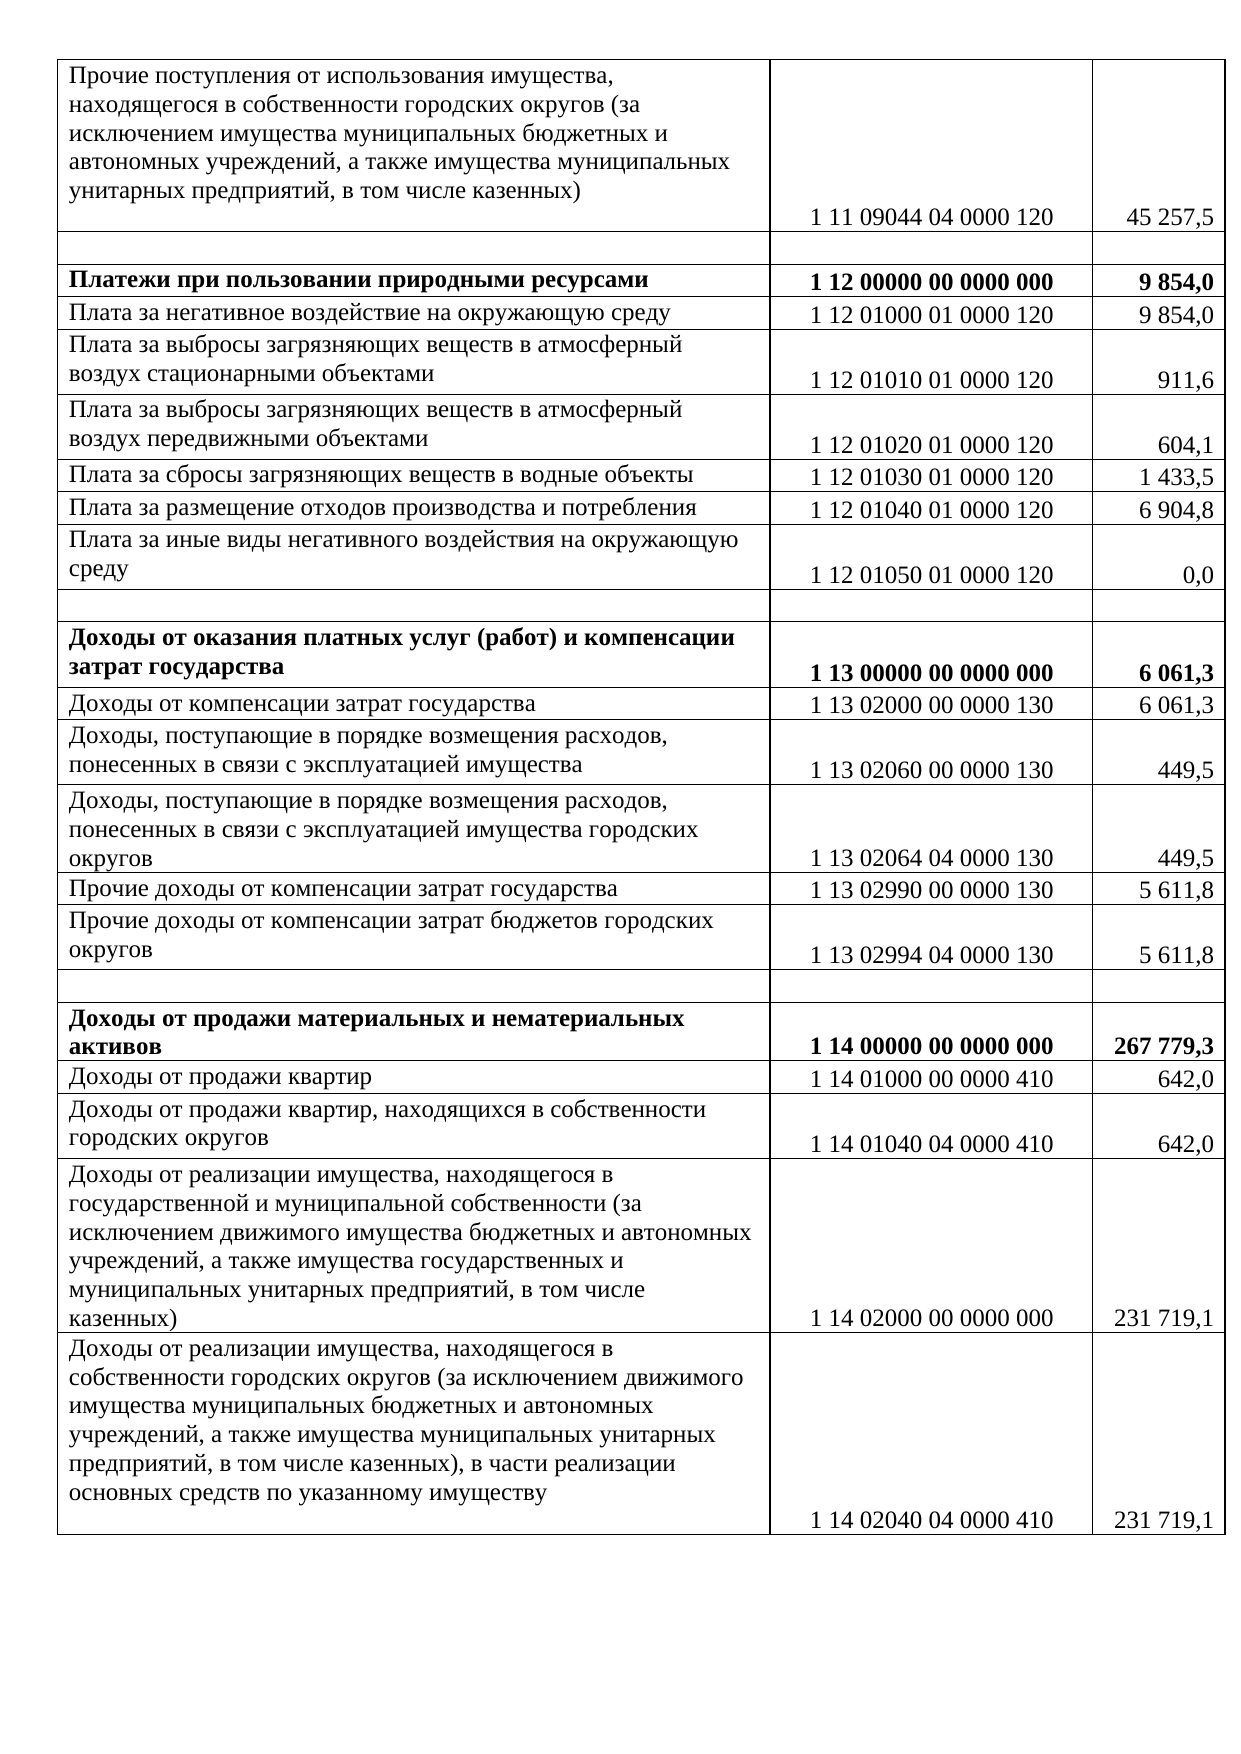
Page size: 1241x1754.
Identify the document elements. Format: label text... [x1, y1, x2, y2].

table_cell [1093, 232, 1224, 263]
table_cell 231 719,1 [1093, 1159, 1224, 1332]
table_cell [58, 232, 769, 263]
table_cell [771, 970, 1092, 1002]
table_cell 0,0 [1093, 525, 1224, 588]
table_cell Доходы от компенсации затрат государства [58, 688, 769, 719]
table_cell Плата за иные виды негативного воздействия на окружающую среду [58, 525, 769, 588]
table_cell Плата за выбросы загрязняющих веществ в атмосферный воздух стационарными объектами [58, 330, 769, 393]
table_cell Доходы, поступающие в порядке возмещения расходов, понесенных в связи с эксплуатацией имущества [58, 720, 769, 784]
table_cell 267 779,3 [1093, 1003, 1224, 1060]
table_cell 911,6 [1093, 330, 1224, 393]
table_cell 1 12 01010 01 0000 120 [771, 330, 1092, 393]
table_cell 1 13 02064 04 0000 130 [771, 785, 1092, 872]
table_cell 1 13 02060 00 0000 130 [771, 720, 1092, 784]
table_cell 1 14 02000 00 0000 000 [771, 1159, 1092, 1332]
table_cell [58, 590, 769, 621]
table_cell 1 12 01040 01 0000 120 [771, 492, 1092, 523]
table_cell Доходы от реализации имущества, находящегося в собственности городских округов (за исключением движимого имущества муниципальных бюджетных и автономных учреждений, а также имущества муниципальных унитарных предприятий, в том числе казенных), в части реализации основных средств по указанному имуществу [58, 1333, 769, 1533]
table_cell 45 257,5 [1093, 60, 1224, 231]
table_cell [58, 970, 769, 1002]
table_cell Плата за сбросы загрязняющих веществ в водные объекты [58, 460, 769, 491]
table_cell 1 13 02994 04 0000 130 [771, 905, 1092, 969]
table_cell 1 13 00000 00 0000 000 [771, 622, 1092, 687]
table_cell 1 12 01030 01 0000 120 [771, 460, 1092, 491]
table_cell Плата за размещение отходов производства и потребления [58, 492, 769, 523]
table_cell Доходы от реализации имущества, находящегося в государственной и муниципальной собственности (за исключением движимого имущества бюджетных и автономных учреждений, а также имущества государственных и муниципальных унитарных предприятий, в том числе казенных) [58, 1159, 769, 1332]
table_cell 5 611,8 [1093, 905, 1224, 969]
table_cell 6 904,8 [1093, 492, 1224, 523]
table_cell 642,0 [1093, 1061, 1224, 1093]
table_cell 604,1 [1093, 395, 1224, 458]
table_cell 1 11 09044 04 0000 120 [771, 60, 1092, 231]
table_cell 9 854,0 [1093, 297, 1224, 328]
table_cell 449,5 [1093, 785, 1224, 872]
table_cell Доходы от оказания платных услуг (работ) и компенсации затрат государства [58, 622, 769, 687]
table_cell [771, 232, 1092, 263]
table_cell Доходы от продажи квартир [58, 1061, 769, 1093]
table_cell Доходы, поступающие в порядке возмещения расходов, понесенных в связи с эксплуатацией имущества городских округов [58, 785, 769, 872]
table_cell 1 14 01000 00 0000 410 [771, 1061, 1092, 1093]
table_cell Плата за негативное воздействие на окружающую среду [58, 297, 769, 328]
table_cell 1 433,5 [1093, 460, 1224, 491]
table_cell 1 14 02040 04 0000 410 [771, 1333, 1092, 1533]
table_cell Доходы от продажи квартир, находящихся в собственности городских округов [58, 1094, 769, 1158]
table_cell Плата за выбросы загрязняющих веществ в атмосферный воздух передвижными объектами [58, 395, 769, 458]
table_cell [771, 590, 1092, 621]
table_cell 449,5 [1093, 720, 1224, 784]
table_cell Доходы от продажи материальных и нематериальных активов [58, 1003, 769, 1060]
table_cell 6 061,3 [1093, 622, 1224, 687]
table_cell 231 719,1 [1093, 1333, 1224, 1533]
table_cell 642,0 [1093, 1094, 1224, 1158]
table_cell 1 14 00000 00 0000 000 [771, 1003, 1092, 1060]
table_cell 1 12 01050 01 0000 120 [771, 525, 1092, 588]
table_cell Платежи при пользовании природными ресурсами [58, 265, 769, 296]
table_cell Прочие доходы от компенсации затрат государства [58, 873, 769, 904]
table_cell 1 13 02000 00 0000 130 [771, 688, 1092, 719]
table_cell 5 611,8 [1093, 873, 1224, 904]
table_cell Прочие доходы от компенсации затрат бюджетов городских округов [58, 905, 769, 969]
table_cell Прочие поступления от использования имущества, находящегося в собственности городских округов (за исключением имущества муниципальных бюджетных и автономных учреждений, а также имущества муниципальных унитарных предприятий, в том числе казенных) [58, 60, 769, 231]
table_cell 1 12 01020 01 0000 120 [771, 395, 1092, 458]
table_cell 1 12 00000 00 0000 000 [771, 265, 1092, 296]
table_cell 1 13 02990 00 0000 130 [771, 873, 1092, 904]
table_cell 1 14 01040 04 0000 410 [771, 1094, 1092, 1158]
table_cell 6 061,3 [1093, 688, 1224, 719]
table_cell 1 12 01000 01 0000 120 [771, 297, 1092, 328]
table_cell [1093, 590, 1224, 621]
table_cell 9 854,0 [1093, 265, 1224, 296]
table_cell [1093, 970, 1224, 1002]
